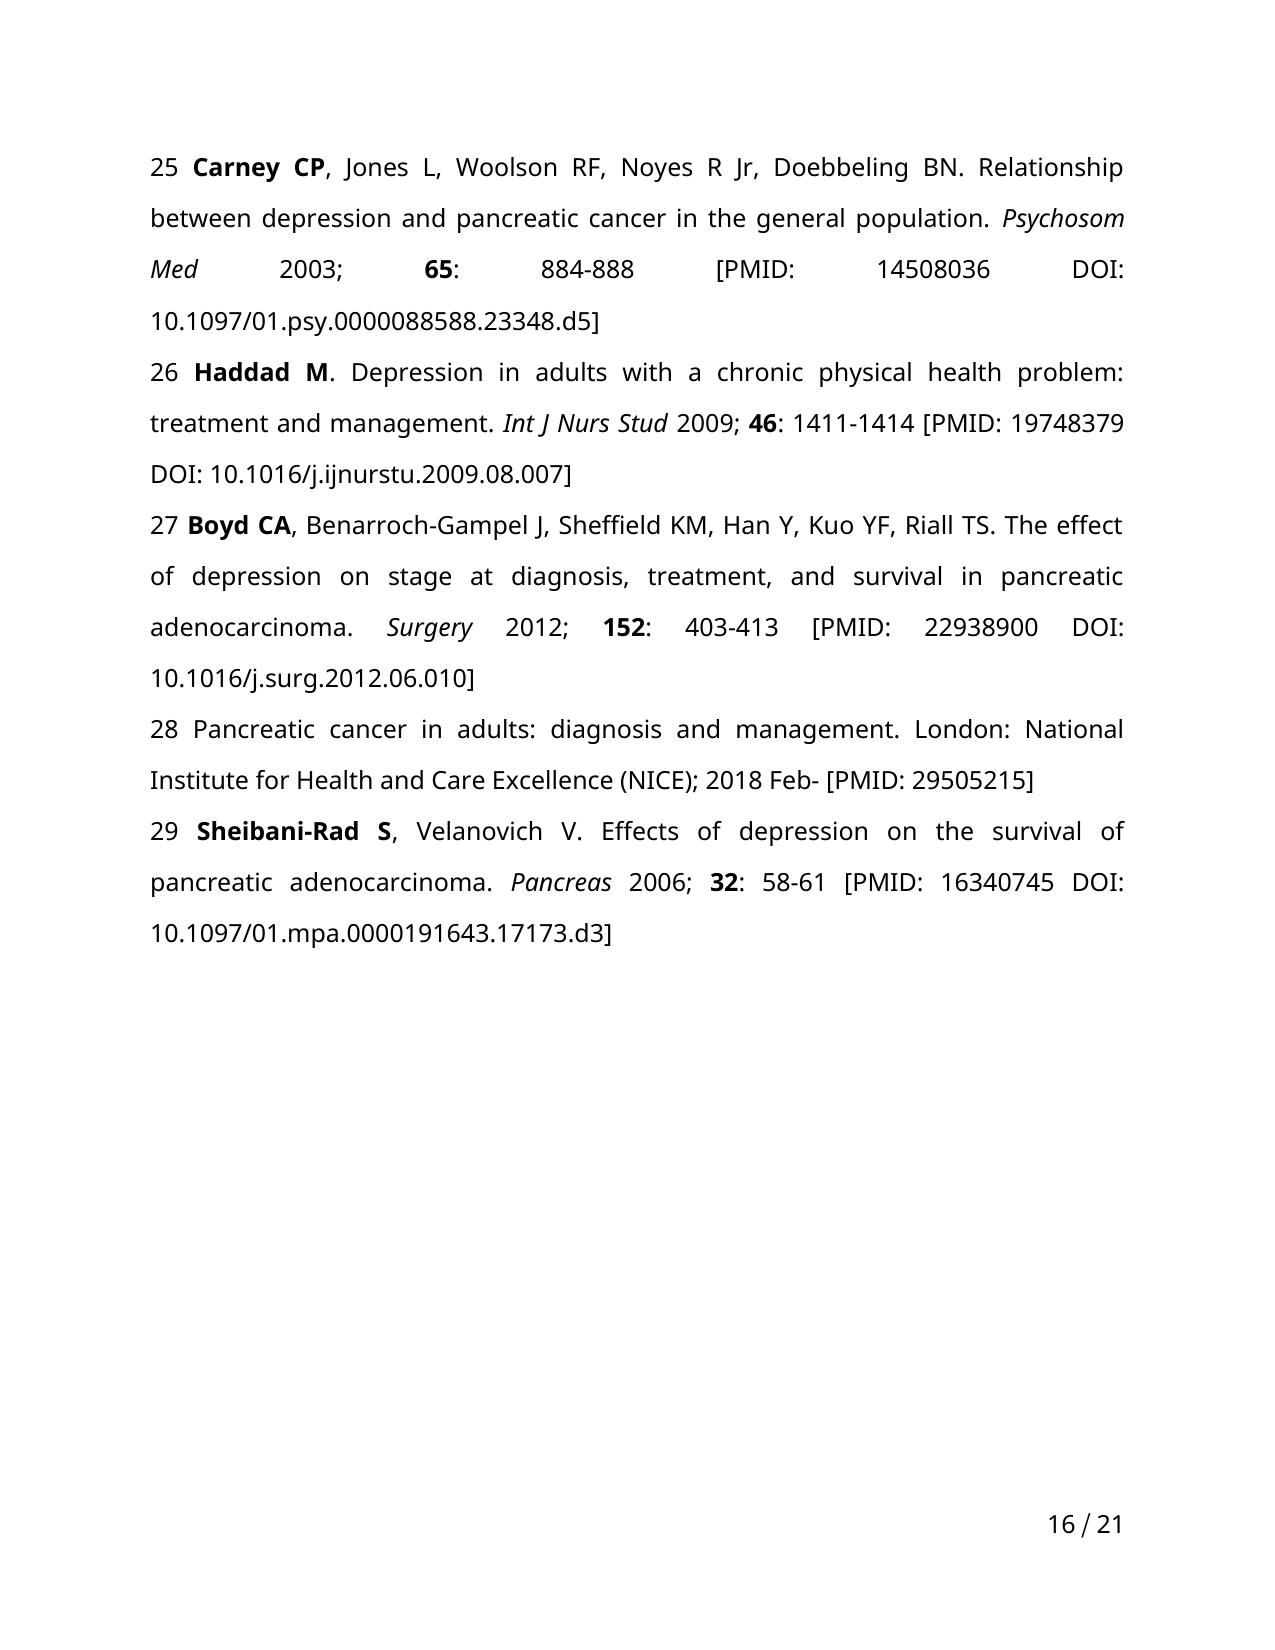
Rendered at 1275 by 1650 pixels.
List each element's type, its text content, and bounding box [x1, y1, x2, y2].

text 28 Pancreatic cancer in adults: diagnosis and management. London: National Institute for Health and Care Excellence (NICE); 2018 Feb- [PMID: 29505215] [150, 711, 1125, 797]
text 27 Boyd CA, Benarroch-Gampel J, Sheffield KM, Han Y, Kuo YF, Riall TS. The effect of depression on stage at diagnosis, treatment, and survival in pancreatic adenocarcinoma. Surgery 2012; 152: 403-413 [PMID: 22938900 DOI: 10.1016/j.surg.2012.06.010] [150, 507, 1125, 694]
text 29 Sheibani-Rad S, Velanovich V. Effects of depression on the survival of pancreatic adenocarcinoma. Pancreas 2006; 32: 58-61 [PMID: 16340745 DOI: 10.1097/01.mpa.0000191643.17173.d3] [150, 813, 1125, 950]
text 26 Haddad M. Depression in adults with a chronic physical health problem: treatment and management. Int J Nurs Stud 2009; 46: 1411-1414 [PMID: 19748379 DOI: 10.1016/j.ijnurstu.2009.08.007] [150, 354, 1125, 490]
text 25 Carney CP, Jones L, Woolson RF, Noyes R Jr, Doebbeling BN. Relationship between depression and pancreatic cancer in the general population. Psychosom Med 2003; 65: 884-888 [PMID: 14508036 DOI: 10.1097/01.psy.0000088588.23348.d5] [150, 150, 1125, 337]
